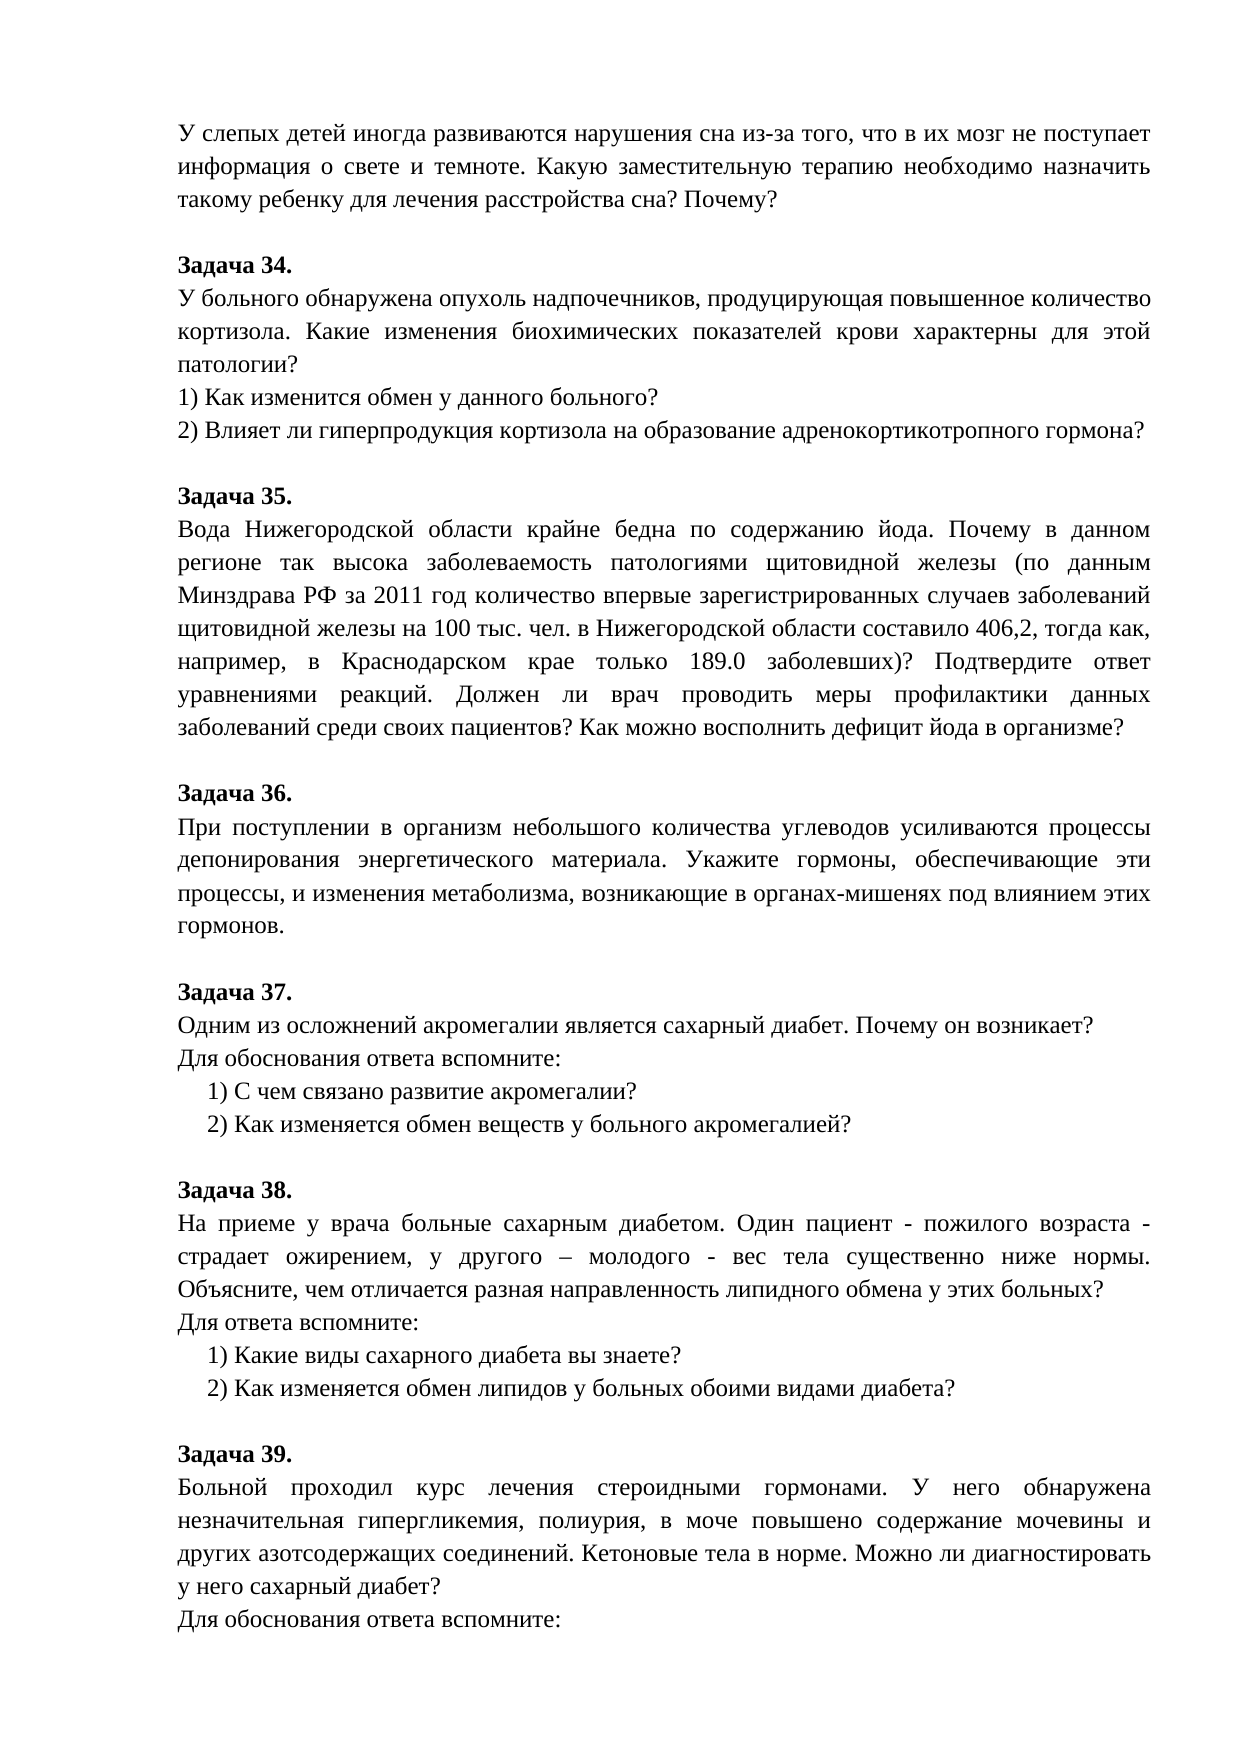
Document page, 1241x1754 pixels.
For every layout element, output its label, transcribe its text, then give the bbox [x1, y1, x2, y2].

text 1) Как изменится обмен у данного больного? [177, 382, 1152, 411]
text Задача 34. [177, 250, 1152, 279]
text Для обоснования ответа вспомните: [177, 1604, 1152, 1633]
text 2) Как изменяется обмен липидов у больных обоими видами диабета? [177, 1373, 1152, 1402]
text Одним из осложнений акромегалии является сахарный диабет. Почему он возникает? [177, 1010, 1152, 1038]
text На приеме у врача больные сахарным диабетом. Один пациент - пожилого возраста - страдает ожирением, у другого – молодого - вес тела существенно ниже нормы. Объясните, чем отличается разная направленность липидного обмена у этих больных? [177, 1208, 1152, 1303]
text Задача 36. [177, 778, 1152, 807]
text 1) С чем связано развитие акромегалии? [177, 1076, 1152, 1104]
text 2) Как изменяется обмен веществ у больного акромегалией? [177, 1109, 1152, 1137]
text Больной проходил курс лечения стероидными гормонами. У него обнаружена незначительная гипергликемия, полиурия, в моче повышено содержание мочевины и других азотсодержащих соединений. Кетоновые тела в норме. Можно ли диагностировать у него сахарный диабет? [177, 1472, 1152, 1600]
text Задача 37. [177, 977, 1152, 1005]
text Вода Нижегородской области крайне бедна по содержанию йода. Почему в данном регионе так высока заболеваемость патологиями щитовидной железы (по данным Минздрава РФ за 2011 год количество впервые зарегистрированных случаев заболеваний щитовидной железы на 100 тыс. чел. в Нижегородской области составило 406,2, тогда как, например, в Краснодарском крае только 189.0 заболевших)? Подтвердите ответ уравнениями реакций. Должен ли врач проводить меры профилактики данных заболеваний среди своих пациентов? Как можно восполнить дефицит йода в организме? [177, 514, 1152, 741]
text Для ответа вспомните: [177, 1307, 1152, 1336]
text У слепых детей иногда развиваются нарушения сна из-за того, что в их мозг не поступает информация о свете и темноте. Какую заместительную терапию необходимо назначить такому ребенку для лечения расстройства сна? Почему? [177, 118, 1152, 213]
text 2) Влияет ли гиперпродукция кортизола на образование адренокортикотропного гормона? [177, 415, 1152, 444]
text Задача 38. [177, 1175, 1152, 1203]
text Задача 39. [177, 1439, 1152, 1468]
text Для обоснования ответа вспомните: [177, 1043, 1152, 1071]
text Задача 35. [177, 481, 1152, 510]
text 1) Какие виды сахарного диабета вы знаете? [177, 1340, 1152, 1369]
text У больного обнаружена опухоль надпочечников, продуцирующая повышенное количество кортизола. Какие изменения биохимических показателей крови характерны для этой патологии? [177, 283, 1152, 378]
text При поступлении в организм небольшого количества углеводов усиливаются процессы депонирования энергетического материала. Укажите гормоны, обеспечивающие эти процессы, и изменения метаболизма, возникающие в органах-мишенях под влиянием этих гормонов. [177, 812, 1152, 939]
